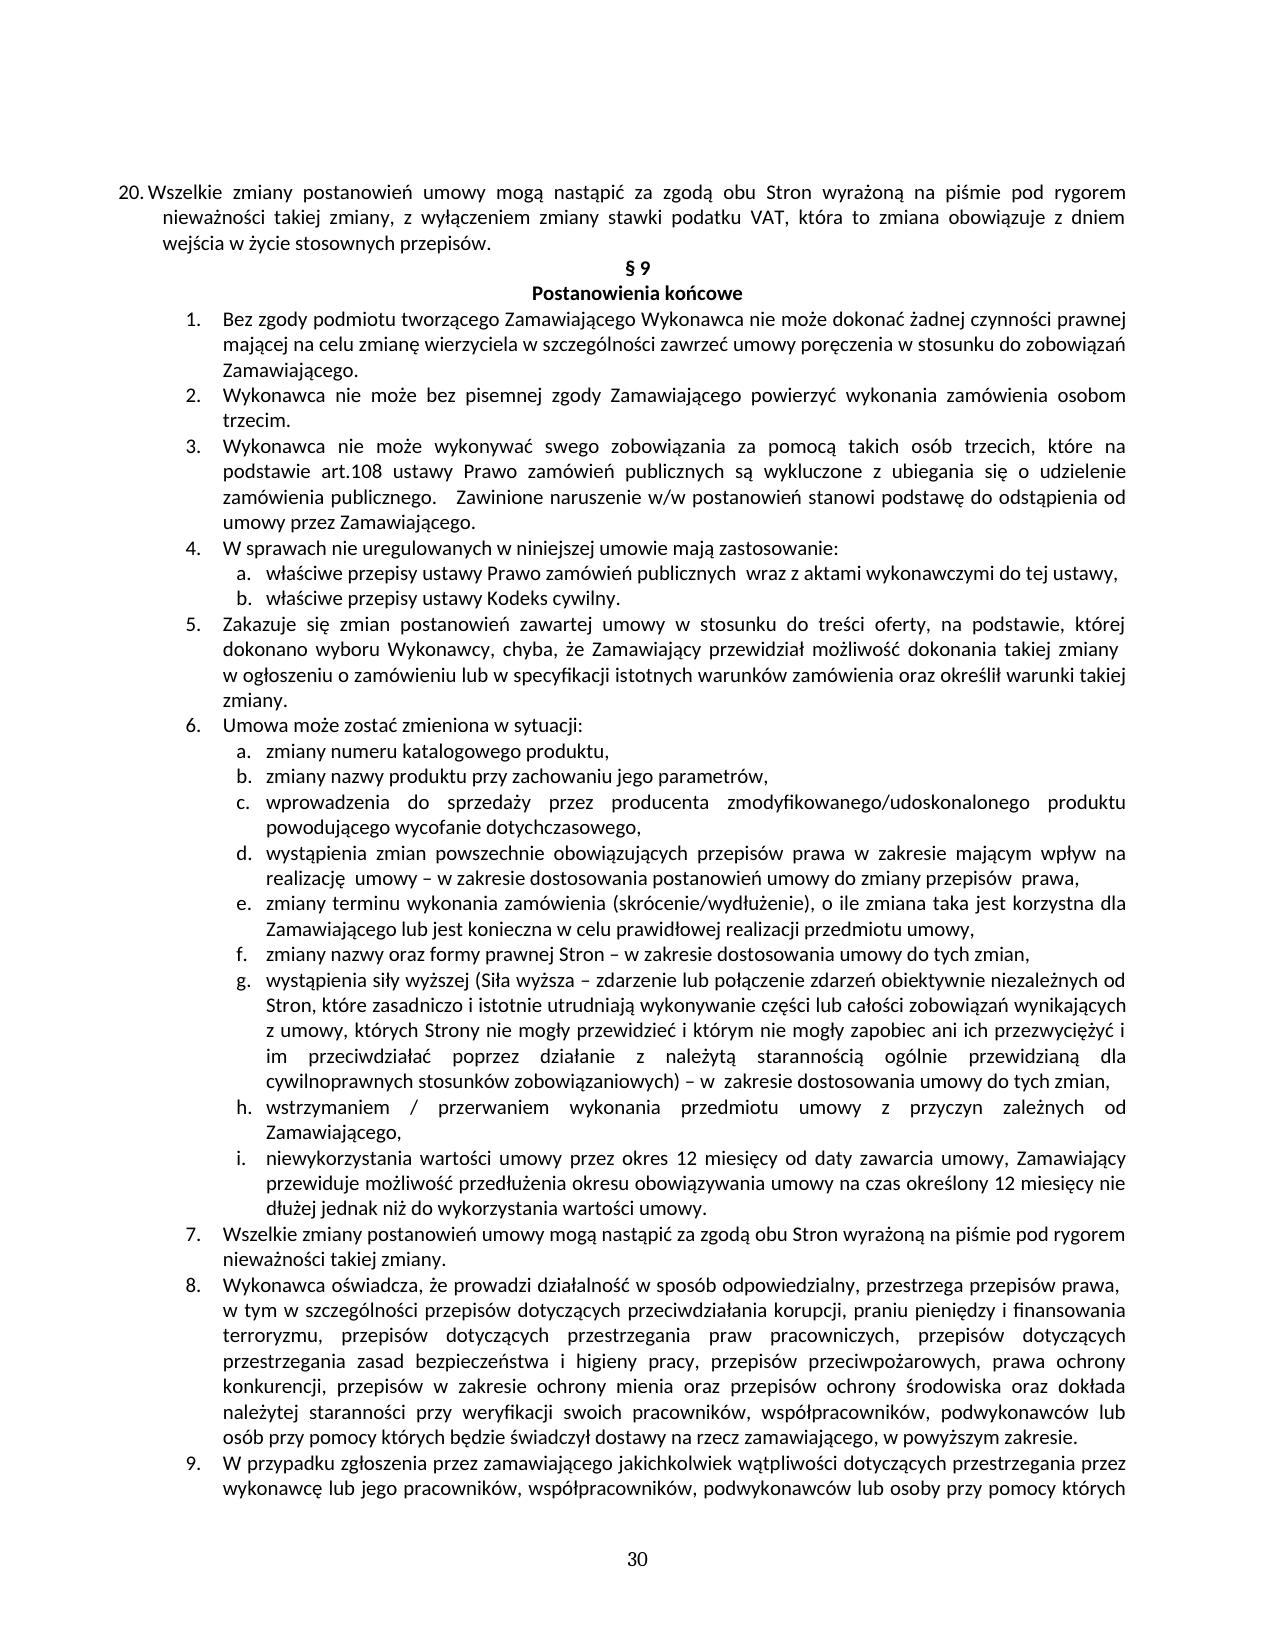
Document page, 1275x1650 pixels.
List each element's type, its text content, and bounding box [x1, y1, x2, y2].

list Wszelkie zmiany postanowień umowy mogą nastąpić za zgodą obu Stron wyrażoną na piśmie pod rygorem nieważności takiej zmiany, z wyłączeniem zmiany stawki podatku VAT, która to zmiana obowiązuje z dniem wejścia w życie stosownych przepisów. [118, 179, 1127, 255]
list W sprawach nie uregulowanych w niniejszej umowie mają zastosowanie: [185, 535, 1127, 560]
list właściwe przepisy ustawy Kodeks cywilny. [236, 586, 1127, 611]
list Wykonawca nie może bez pisemnej zgody Zamawiającego powierzyć wykonania zamówienia osobom trzecim. [185, 382, 1127, 433]
list Wszelkie zmiany postanowień umowy mogą nastąpić za zgodą obu Stron wyrażoną na piśmie pod rygorem nieważności takiej zmiany. [185, 1221, 1127, 1272]
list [185, 1450, 1127, 1501]
list wystąpienia siły wyższej (Siła wyższa – zdarzenie lub połączenie zdarzeń obiektywnie niezależnych od Stron, które zasadniczo i istotnie utrudniają wykonywanie części lub całości zobowiązań wynikających z umowy, których Strony nie mogły przewidzieć i którym nie mogły zapobiec ani ich przezwyciężyć i im przeciwdziałać poprzez działanie z należytą starannością ogólnie przewidzianą dla cywilnoprawnych stosunków zobowiązaniowych) – w zakresie dostosowania umowy do tych zmian, [236, 967, 1127, 1094]
list wprowadzenia do sprzedaży przez producenta zmodyfikowanego/udoskonalonego produktu powodującego wycofanie dotychczasowego, [236, 789, 1127, 840]
list wystąpienia zmian powszechnie obowiązujących przepisów prawa w zakresie mającym wpływ na realizację umowy – w zakresie dostosowania postanowień umowy do zmiany przepisów prawa, [236, 840, 1127, 891]
list Wykonawca nie może wykonywać swego zobowiązania za pomocą takich osób trzecich, które na podstawie art.108 ustawy Prawo zamówień publicznych są wykluczone z ubiegania się o udzielenie zamówienia publicznego. Zawinione naruszenie w/w postanowień stanowi podstawę do odstąpienia od umowy przez Zamawiającego. [185, 433, 1127, 535]
list właściwe przepisy ustawy Prawo zamówień publicznych wraz z aktami wykonawczymi do tej ustawy, [236, 560, 1127, 586]
list zmiany numeru katalogowego produktu, [236, 738, 1127, 763]
list zmiany nazwy produktu przy zachowaniu jego parametrów, [236, 763, 1127, 789]
list Bez zgody podmiotu tworzącego Zamawiającego Wykonawca nie może dokonać żadnej czynności prawnej mającej na celu zmianę wierzyciela w szczególności zawrzeć umowy poręczenia w stosunku do zobowiązań Zamawiającego. [185, 306, 1127, 382]
text § 9 [148, 255, 1127, 281]
list Wykonawca oświadcza, że prowadzi działalność w sposób odpowiedzialny, przestrzega przepisów prawa, w tym w szczególności przepisów dotyczących przeciwdziałania korupcji, praniu pieniędzy i finansowania terroryzmu, przepisów dotyczących przestrzegania praw pracowniczych, przepisów dotyczących przestrzegania zasad bezpieczeństwa i higieny pracy, przepisów przeciwpożarowych, prawa ochrony konkurencji, przepisów w zakresie ochrony mienia oraz przepisów ochrony środowiska oraz dokłada należytej staranności przy weryfikacji swoich pracowników, współpracowników, podwykonawców lub osób przy pomocy których będzie świadczył dostawy na rzecz zamawiającego, w powyższym zakresie. [185, 1272, 1127, 1450]
list Umowa może zostać zmieniona w sytuacji: [185, 713, 1127, 738]
list niewykorzystania wartości umowy przez okres 12 miesięcy od daty zawarcia umowy, Zamawiający przewiduje możliwość przedłużenia okresu obowiązywania umowy na czas określony 12 miesięcy nie dłużej jednak niż do wykorzystania wartości umowy. [236, 1145, 1127, 1221]
list zmiany nazwy oraz formy prawnej Stron – w zakresie dostosowania umowy do tych zmian, [236, 941, 1127, 967]
text Postanowienia końcowe [148, 281, 1127, 306]
list wstrzymaniem / przerwaniem wykonania przedmiotu umowy z przyczyn zależnych od Zamawiającego, [236, 1094, 1127, 1145]
list Zakazuje się zmian postanowień zawartej umowy w stosunku do treści oferty, na podstawie, której dokonano wyboru Wykonawcy, chyba, że Zamawiający przewidział możliwość dokonania takiej zmiany w ogłoszeniu o zamówieniu lub w specyfikacji istotnych warunków zamówienia oraz określił warunki takiej zmiany. [185, 611, 1127, 713]
list zmiany terminu wykonania zamówienia (skrócenie/wydłużenie), o ile zmiana taka jest korzystna dla Zamawiającego lub jest konieczna w celu prawidłowej realizacji przedmiotu umowy, [236, 891, 1127, 941]
